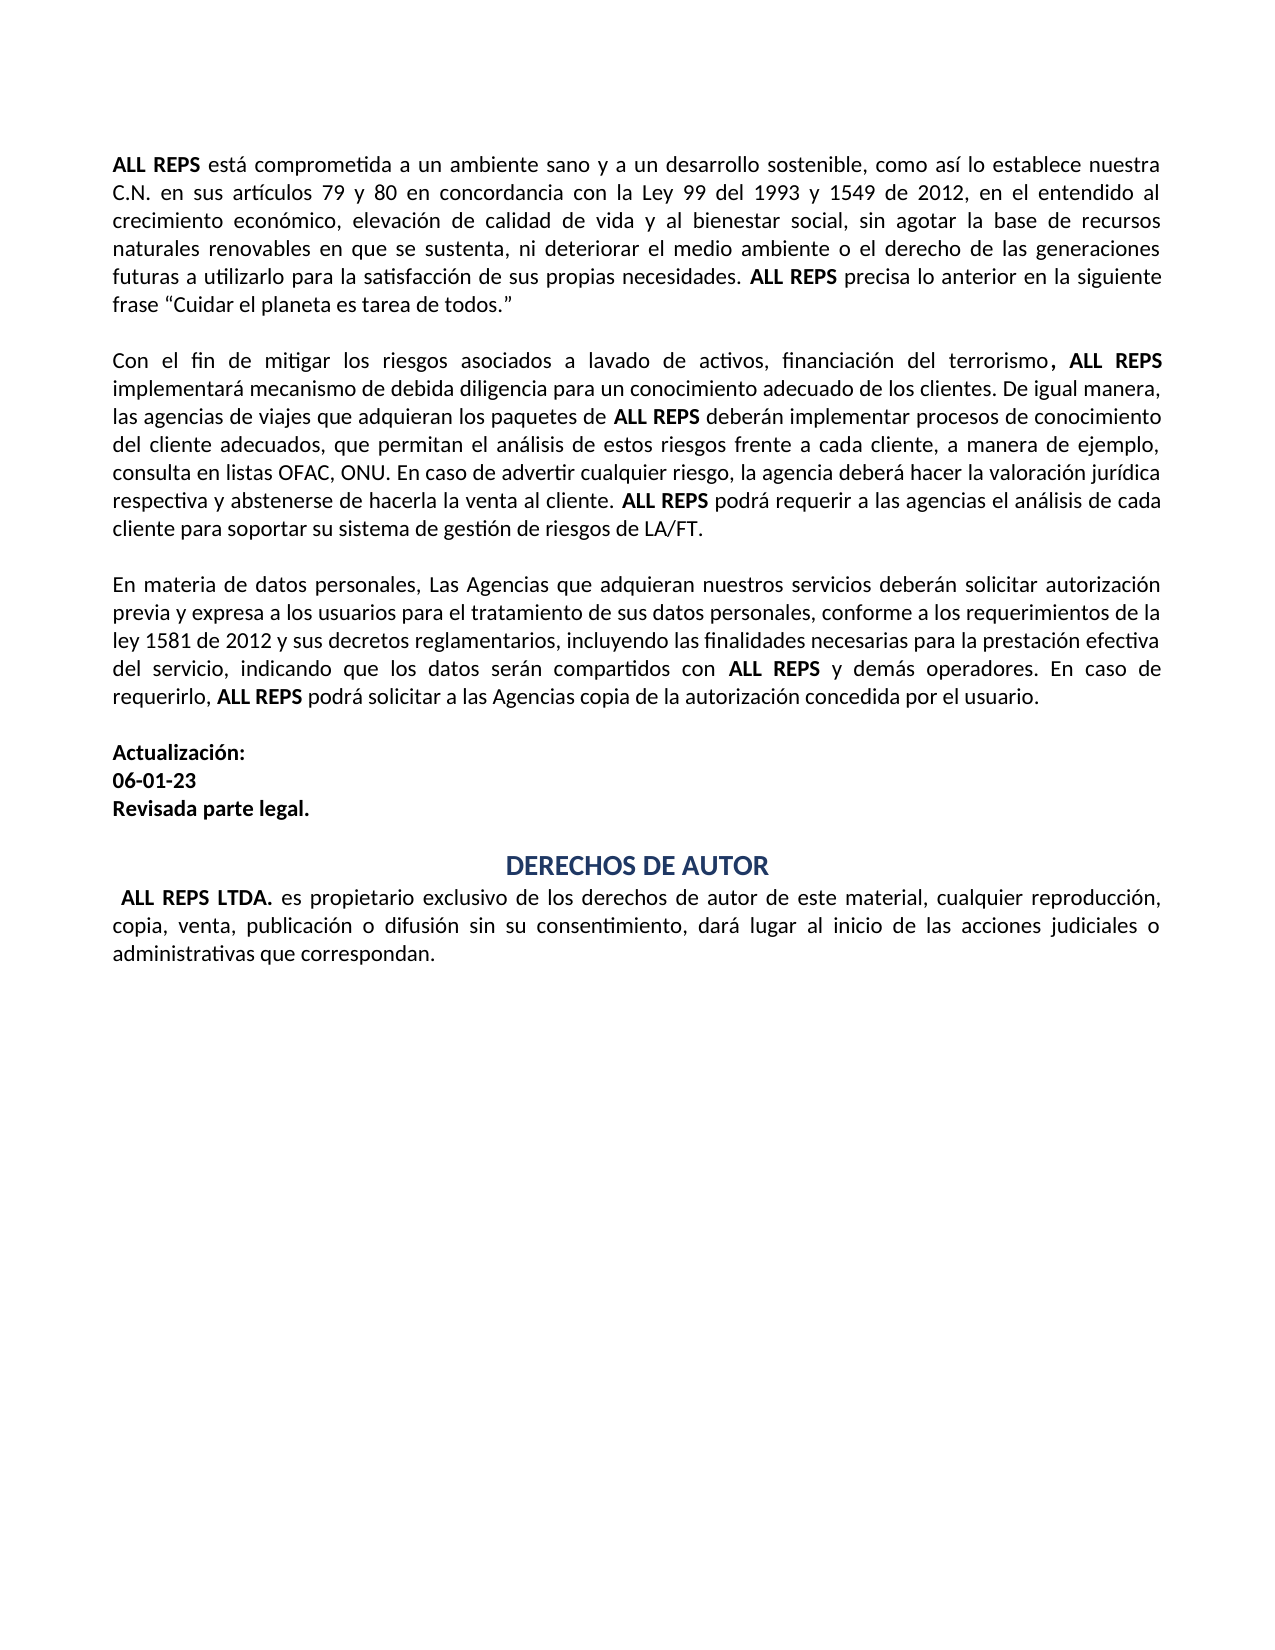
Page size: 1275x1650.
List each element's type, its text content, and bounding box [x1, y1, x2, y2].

text Con el fin de mitigar los riesgos asociados a lavado de activos, financiación del terrorismo, ALL REPS implementará mecanismo de debida diligencia para un conocimiento adecuado de los clientes. De igual manera, las agencias de viajes que adquieran los paquetes de ALL REPS deberán implementar procesos de conocimiento del cliente adecuados, que permitan el análisis de estos riesgos frente a cada cliente, a manera de ejemplo, consulta en listas OFAC, ONU. En caso de advertir cualquier riesgo, la agencia deberá hacer la valoración jurídica respectiva y abstenerse de hacerla la venta al cliente. ALL REPS podrá requerir a las agencias el análisis de cada cliente para soportar su sistema de gestión de riesgos de LA/FT. [112, 346, 1162, 542]
text ALL REPS está comprometida a un ambiente sano y a un desarrollo sostenible, como así lo establece nuestra C.N. en sus artículos 79 y 80 en concordancia con la Ley 99 del 1993 y 1549 de 2012, en el entendido al crecimiento económico, elevación de calidad de vida y al bienestar social, sin agotar la base de recursos naturales renovables en que se sustenta, ni deteriorar el medio ambiente o el derecho de las generaciones futuras a utilizarlo para la satisfacción de sus propias necesidades. ALL REPS precisa lo anterior en la siguiente frase “Cuidar el planeta es tarea de todos.” [112, 150, 1162, 318]
text Revisada parte legal. [112, 794, 1162, 822]
text En materia de datos personales, Las Agencias que adquieran nuestros servicios deberán solicitar autorización previa y expresa a los usuarios para el tratamiento de sus datos personales, conforme a los requerimientos de la ley 1581 de 2012 y sus decretos reglamentarios, incluyendo las finalidades necesarias para la prestación efectiva del servicio, indicando que los datos serán compartidos con ALL REPS y demás operadores. En caso de requerirlo, ALL REPS podrá solicitar a las Agencias copia de la autorización concedida por el usuario. [112, 570, 1162, 710]
text 06-01-23 [112, 766, 1162, 794]
text ALL REPS LTDA. es propietario exclusivo de los derechos de autor de este material, cualquier reproducción, copia, venta, publicación o difusión sin su consentimiento, dará lugar al inicio de las acciones judiciales o administrativas que correspondan. [112, 883, 1162, 967]
text DERECHOS DE AUTOR [112, 847, 1162, 883]
text Actualización: [112, 738, 1162, 766]
